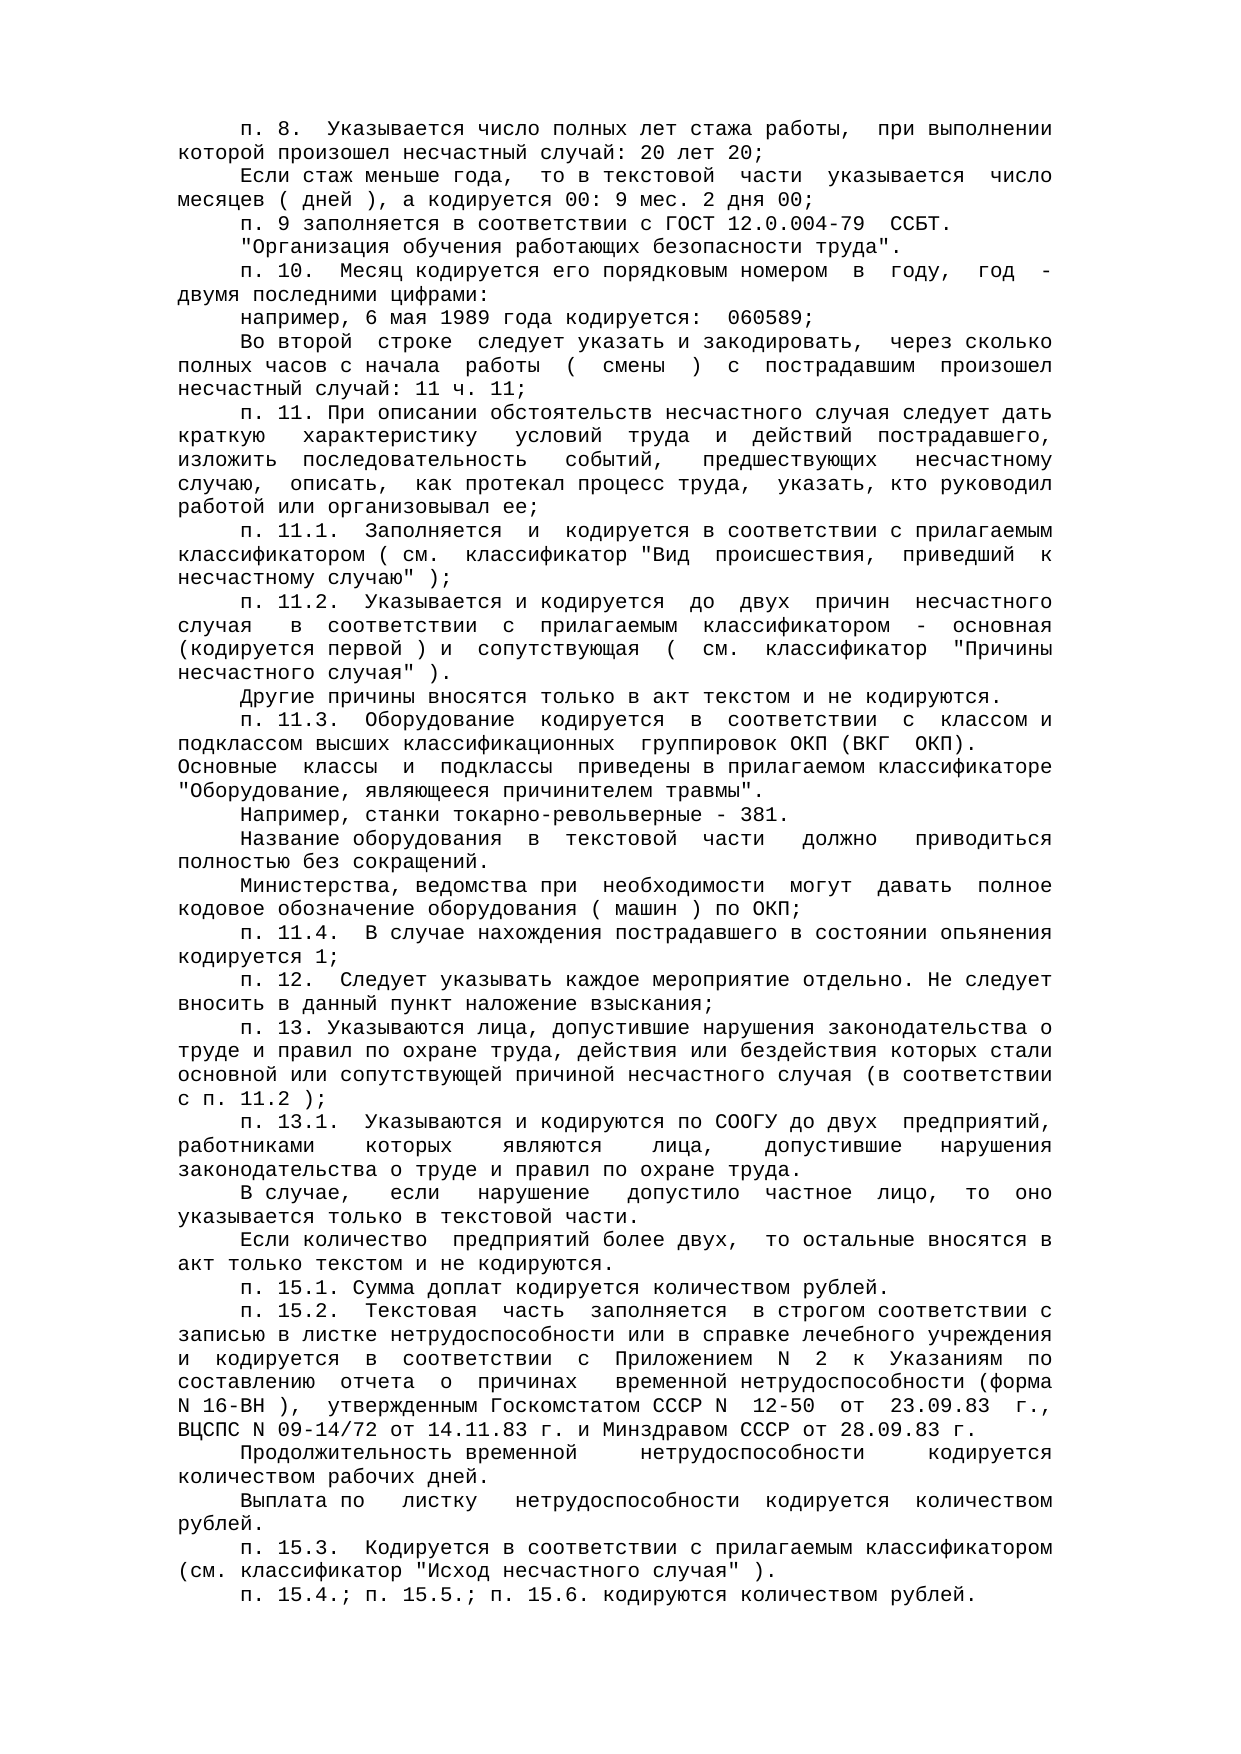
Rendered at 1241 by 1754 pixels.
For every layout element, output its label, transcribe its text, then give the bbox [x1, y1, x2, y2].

text Если стаж меньше года, то в текстовой части указывается число [177, 165, 1152, 189]
text п. 11.1. Заполняется и кодируется в соответствии с прилагаемым [177, 520, 1152, 544]
text труде и правил по охране труда, действия или бездействия которых стали [177, 1040, 1152, 1064]
text количеством рабочих дней. [177, 1466, 1152, 1489]
text п. 9 заполняется в соответствии с ГОСТ 12.0.004-79 ССБТ. [177, 213, 1152, 236]
text несчастный случай: 11 ч. 11; [177, 378, 1152, 402]
text ВЦСПС N 09-14/72 от 14.11.83 г. и Минздравом СССР от 28.09.83 г. [177, 1419, 1152, 1442]
text Во второй строке следует указать и закодировать, через сколько [177, 331, 1152, 354]
text полностью без сокращений. [177, 851, 1152, 875]
text п. 15.2. Текстовая часть заполняется в строгом соответствии с [177, 1300, 1152, 1324]
text "Организация обучения работающих безопасности труда". [177, 236, 1152, 260]
text законодательства о труде и правил по охране труда. [177, 1158, 1152, 1182]
text Выплата по листку нетрудоспособности кодируется количеством [177, 1489, 1152, 1513]
text Название оборудования в текстовой части должно приводиться [177, 827, 1152, 851]
text несчастному случаю" ); [177, 567, 1152, 591]
text Продолжительность временной нетрудоспособности кодируется [177, 1442, 1152, 1466]
text В случае, если нарушение допустило частное лицо, то оно [177, 1182, 1152, 1206]
text N 16-ВН ), утвержденным Госкомстатом СССР N 12-50 от 23.09.83 г., [177, 1395, 1152, 1419]
text п. 12. Следует указывать каждое мероприятие отдельно. Не следует [177, 969, 1152, 993]
text классификатором ( см. классификатор "Вид происшествия, приведший к [177, 544, 1152, 567]
text п. 15.4.; п. 15.5.; п. 15.6. кодируются количеством рублей. [177, 1584, 1152, 1608]
text п. 11. При описании обстоятельств несчастного случая следует дать [177, 402, 1152, 426]
text кодируется 1; [177, 946, 1152, 969]
text работой или организовывал ее; [177, 496, 1152, 520]
text Например, станки токарно-револьверные - 381. [177, 804, 1152, 827]
text (см. классификатор "Исход несчастного случая" ). [177, 1561, 1152, 1584]
text кодовое обозначение оборудования ( машин ) по ОКП; [177, 898, 1152, 922]
text п. 15.3. Кодируется в соответствии с прилагаемым классификатором [177, 1537, 1152, 1561]
text изложить последовательность событий, предшествующих несчастному [177, 449, 1152, 473]
text полных часов с начала работы ( смены ) с пострадавшим произошел [177, 354, 1152, 378]
text основной или сопутствующей причиной несчастного случая (в соответствии [177, 1064, 1152, 1088]
text работниками которых являются лица, допустившие нарушения [177, 1135, 1152, 1158]
text и кодируется в соответствии с Приложением N 2 к Указаниям по [177, 1348, 1152, 1371]
text п. 13.1. Указываются и кодируются по СООГУ до двух предприятий, [177, 1111, 1152, 1135]
text п. 11.3. Оборудование кодируется в соответствии с классом и [177, 709, 1152, 733]
text составлению отчета о причинах временной нетрудоспособности (форма [177, 1371, 1152, 1395]
text которой произошел несчастный случай: 20 лет 20; [177, 142, 1152, 165]
text несчастного случая" ). [177, 662, 1152, 686]
text подклассом высших классификационных группировок ОКП (ВКГ ОКП). [177, 733, 1152, 757]
text краткую характеристику условий труда и действий пострадавшего, [177, 426, 1152, 449]
text п. 15.1. Сумма доплат кодируется количеством рублей. [177, 1277, 1152, 1300]
text п. 11.4. В случае нахождения пострадавшего в состоянии опьянения [177, 922, 1152, 946]
text указывается только в текстовой части. [177, 1206, 1152, 1229]
text месяцев ( дней ), а кодируется 00: 9 мес. 2 дня 00; [177, 189, 1152, 213]
text п. 10. Месяц кодируется его порядковым номером в году, год - [177, 260, 1152, 284]
text случая в соответствии с прилагаемым классификатором - основная [177, 615, 1152, 638]
text п. 11.2. Указывается и кодируется до двух причин несчастного [177, 591, 1152, 615]
text случаю, описать, как протекал процесс труда, указать, кто руководил [177, 473, 1152, 496]
text Министерства, ведомства при необходимости могут давать полное [177, 875, 1152, 898]
text вносить в данный пункт наложение взыскания; [177, 993, 1152, 1017]
text п. 8. Указывается число полных лет стажа работы, при выполнении [177, 118, 1152, 142]
text например, 6 мая 1989 года кодируется: 060589; [177, 307, 1152, 331]
text записью в листке нетрудоспособности или в справке лечебного учреждения [177, 1324, 1152, 1348]
text Основные классы и подклассы приведены в прилагаемом классификаторе [177, 757, 1152, 780]
text рублей. [177, 1513, 1152, 1537]
text двумя последними цифрами: [177, 284, 1152, 307]
text п. 13. Указываются лица, допустившие нарушения законодательства о [177, 1017, 1152, 1040]
text "Оборудование, являющееся причинителем травмы". [177, 780, 1152, 804]
text Если количество предприятий более двух, то остальные вносятся в [177, 1229, 1152, 1253]
text акт только текстом и не кодируются. [177, 1253, 1152, 1277]
text Другие причины вносятся только в акт текстом и не кодируются. [177, 686, 1152, 709]
text (кодируется первой ) и сопутствующая ( см. классификатор "Причины [177, 638, 1152, 662]
text с п. 11.2 ); [177, 1088, 1152, 1111]
